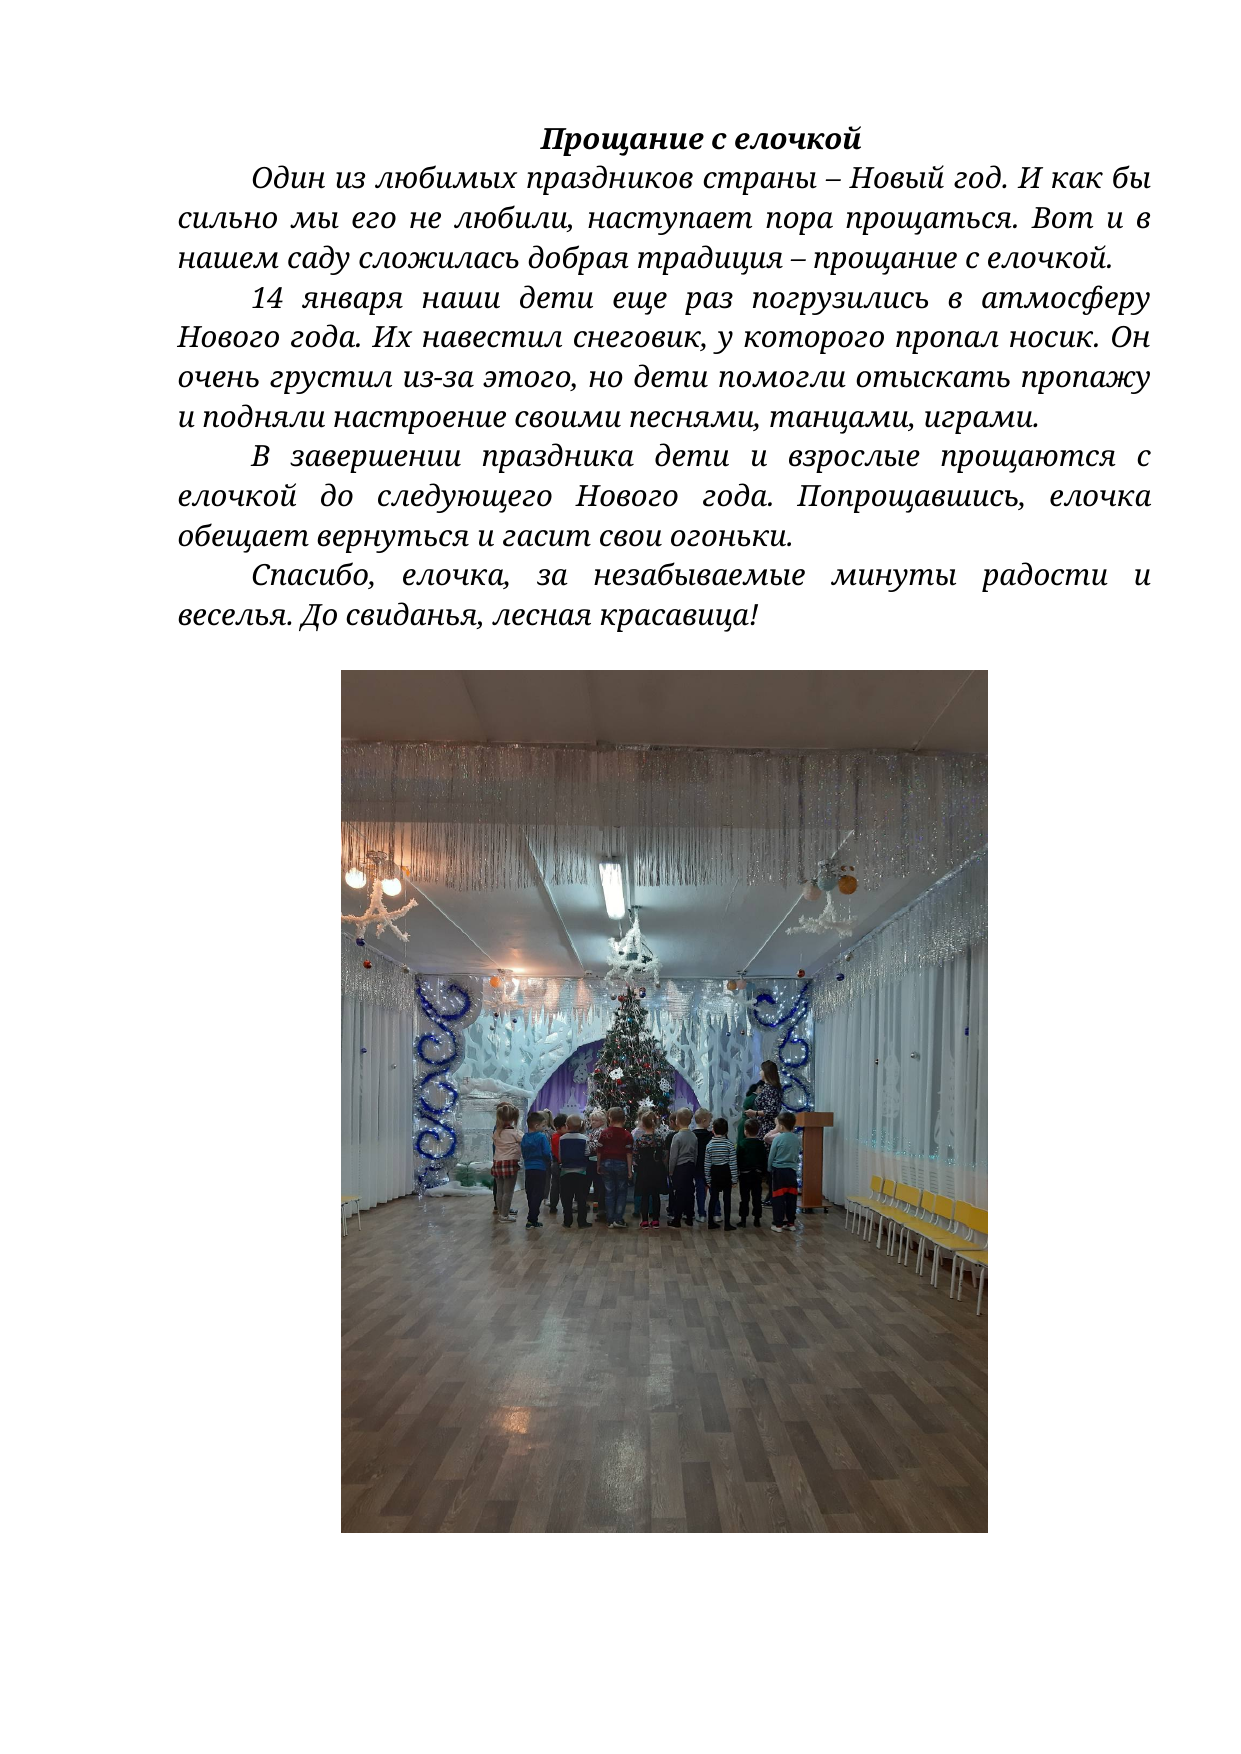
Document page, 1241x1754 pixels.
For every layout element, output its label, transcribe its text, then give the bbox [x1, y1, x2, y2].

text Прощание с елочкой [177, 118, 1152, 158]
text Один из любимых праздников страны – Новый год. И как бы сильно мы его не любили, наступает пора прощаться. Вот и в нашем саду сложилась добрая традиция – прощание с елочкой. [177, 158, 1152, 277]
text 14 января наши дети еще раз погрузились в атмосферу Нового года. Их навестил снеговик, у которого пропал носик. Он очень грустил из-за этого, но дети помогли отыскать пропажу и подняли настроение своими песнями, танцами, играми. [177, 277, 1152, 436]
text В завершении праздника дети и взрослые прощаются с елочкой до следующего Нового года. Попрощавшись, елочка обещает вернуться и гасит свои огоньки. [177, 436, 1152, 555]
picture [341, 670, 988, 1533]
text Спасибо, елочка, за незабываемые минуты радости и веселья. До свиданья, лесная красавица! [177, 555, 1152, 634]
